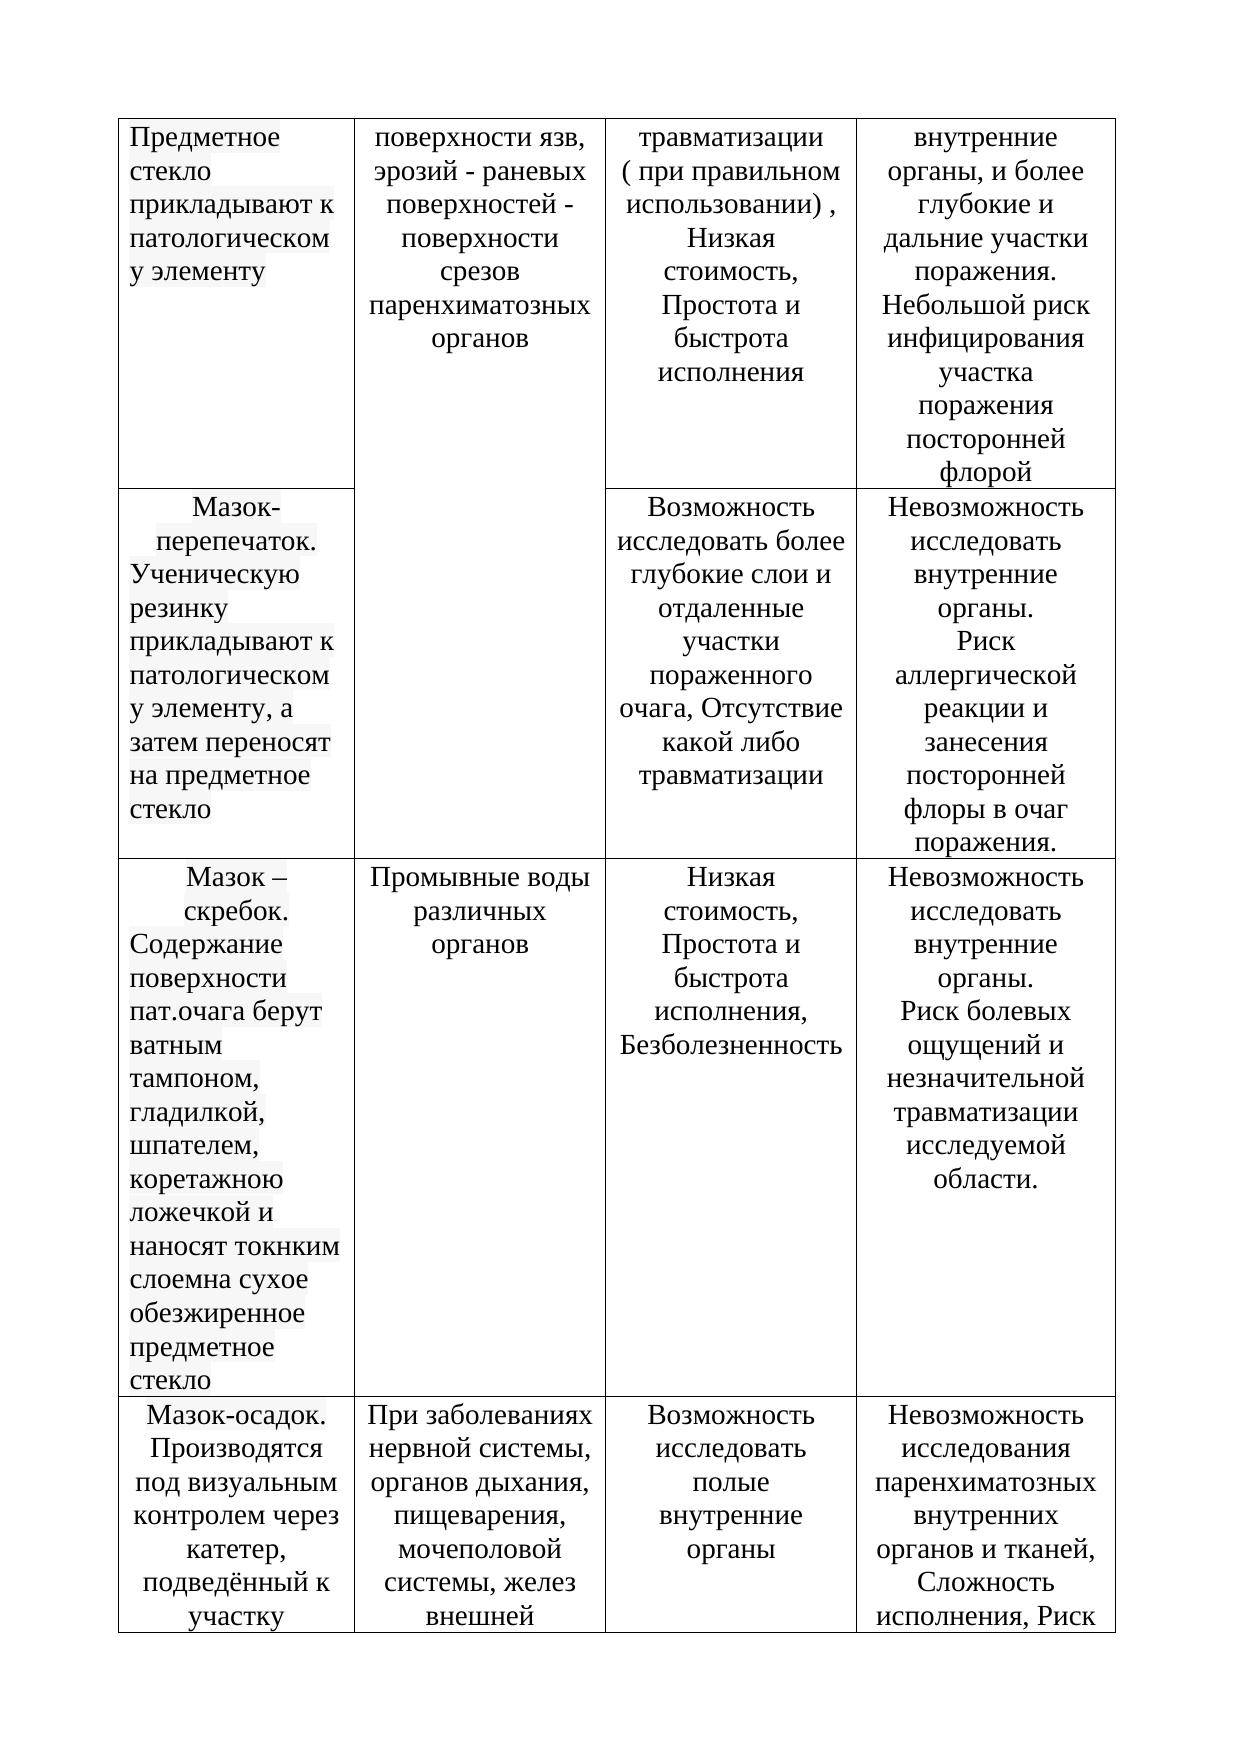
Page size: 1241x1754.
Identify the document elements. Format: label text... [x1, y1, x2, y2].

table_cell Возможность исследовать более глубокие слои и отдаленные участки пораженного очага, Отсутствие какой либо травматизации [606, 489, 856, 858]
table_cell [606, 1397, 856, 1632]
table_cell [119, 1397, 354, 1632]
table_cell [355, 1397, 605, 1632]
table_cell Промывные воды различных органов [355, 859, 605, 1396]
table_cell Мазок-перепечаток. Ученическую резинку прикладывают к патологическому элементу, а затем переносят на предметное стекло [119, 489, 354, 858]
table_cell Невозможность исследовать внутренние органы. Риск болевых ощущений и незначительной травматизации исследуемой области. [857, 859, 1115, 1396]
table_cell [355, 119, 605, 858]
table_cell Низкая стоимость, Простота и быстрота исполнения, Безболезненность [606, 859, 856, 1396]
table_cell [857, 119, 1115, 488]
table_cell Невозможность исследовать внутренние органы. Риск аллергической реакции и занесения посторонней флоры в очаг поражения. [857, 489, 1115, 858]
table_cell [606, 119, 856, 488]
table_cell Мазок – скребок. Содержание поверхности пат.очага берут ватным тампоном, гладилкой, шпателем, коретажною ложечкой и наносят токнким слоемна сухое обезжиренное предметное стекло [119, 859, 354, 1396]
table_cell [857, 1397, 1115, 1632]
table_cell Мазок-отпечаток. Предметное стекло прикладывают к патологическому элементу [119, 119, 354, 488]
